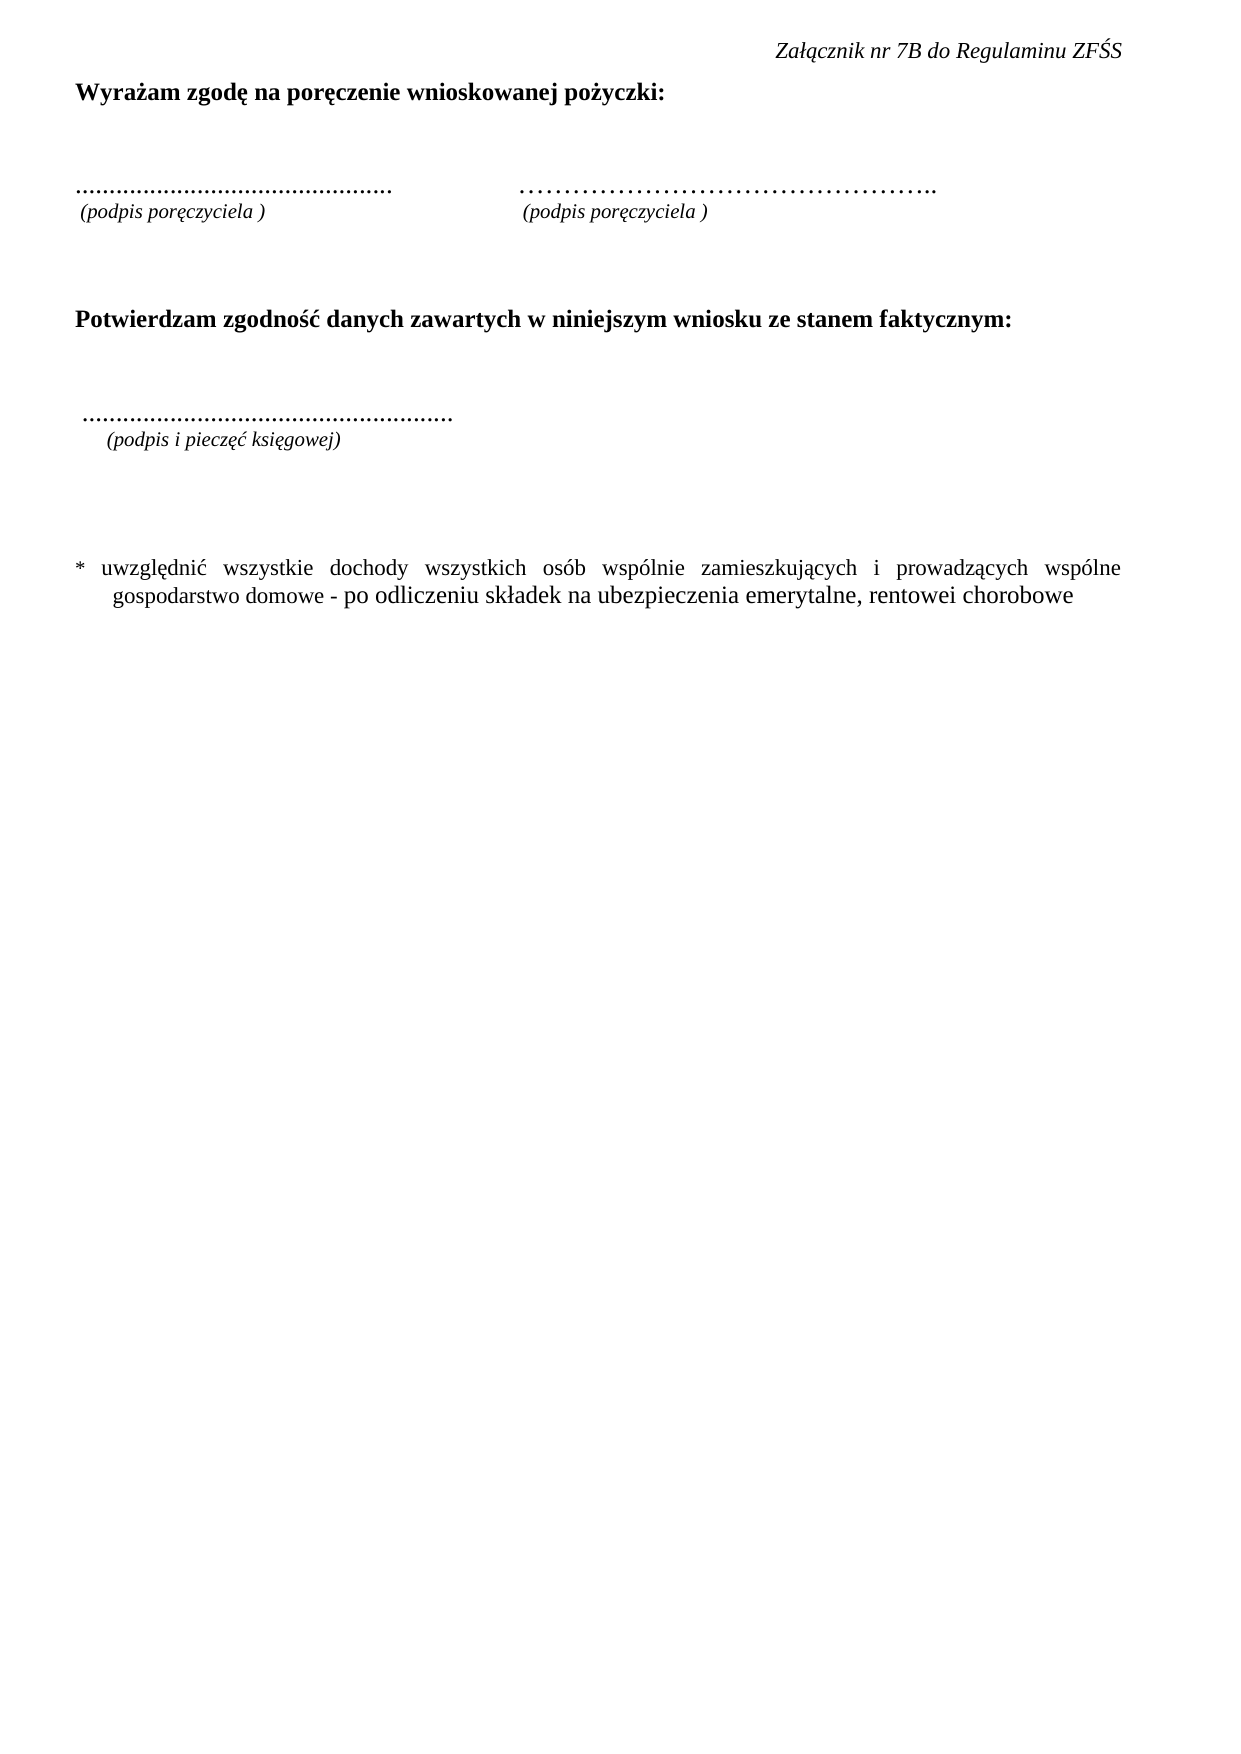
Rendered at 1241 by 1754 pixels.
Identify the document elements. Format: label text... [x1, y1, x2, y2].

text (podpis poręczyciela ) (podpis poręczyciela ) [75, 199, 1122, 223]
text (podpis i pieczęć księgowej) [75, 427, 1122, 451]
text * uwzględnić wszystkie dochody wszystkich osób wspólnie zamieszkujących i prowadzących wspólne gospodarstwo domowe - po odliczeniu składek na ubezpieczenia emerytalne, rentowei chorobowe [75, 554, 1122, 609]
text Wyrażam zgodę na poręczenie wnioskowanej pożyczki: [75, 77, 1122, 106]
text ....................................................... [75, 396, 1122, 427]
text ............................................... ……………………………………….. [75, 168, 1122, 199]
text Potwierdzam zgodność danych zawartych w niniejszym wniosku ze stanem faktycznym: [75, 304, 1122, 333]
